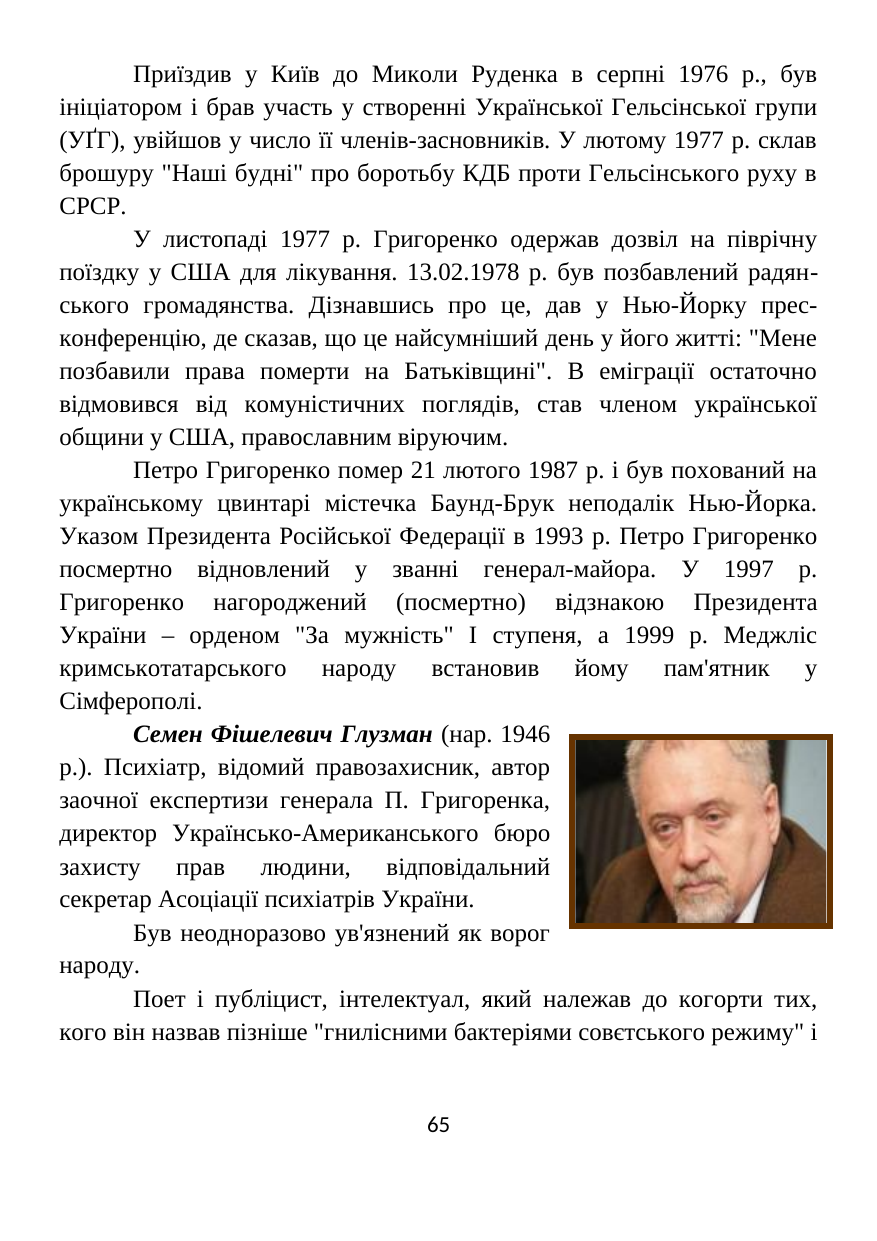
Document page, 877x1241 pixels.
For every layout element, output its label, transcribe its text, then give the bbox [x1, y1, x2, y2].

text Петро Григоренко помер 21 лютого 1987 р. і був похований на українському цвинтарі містечка Баунд-Брук неподалік Нью-Йорка. Указом Президента Російської Федерації в 1993 р. Петро Григоренко посмертно відновлений у званні генерал-майора. У 1997 р. Григоренко нагороджений (посмертно) відзнакою Президента України – орденом "За мужність" І ступеня, а 1999 р. Меджліс кримськотатарського народу встановив йому пам'ятник у Сімферополі. [59, 455, 818, 715]
text Був неодноразово ув'язнений як ворог народу. [59, 918, 818, 979]
text У листопаді 1977 р. Григоренко одержав дозвіл на піврічну поїздку у США для лікування. 13.02.1978 р. був позбавлений радянського громадянства. Дізнавшись про це, дав у Нью-Йорку прес-конференцію, де сказав, що це найсумніший день у його житті: "Мене позбавили права померти на Батьківщині". В еміграції остаточно відмовився від комуністичних поглядів, став членом української общини у США, православним віруючим. [59, 224, 818, 451]
text Приїздив у Київ до Миколи Руденка в серпні 1976 р., був ініціатором і брав участь у створенні Української Гельсінської групи (УҐГ), увійшов у число її членів-засновників. У лютому 1977 р. склав брошуру "Наші будні" про боротьбу КДБ проти Гельсінського руху в СРСР. [59, 59, 818, 220]
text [59, 984, 818, 1045]
picture [575, 740, 827, 923]
